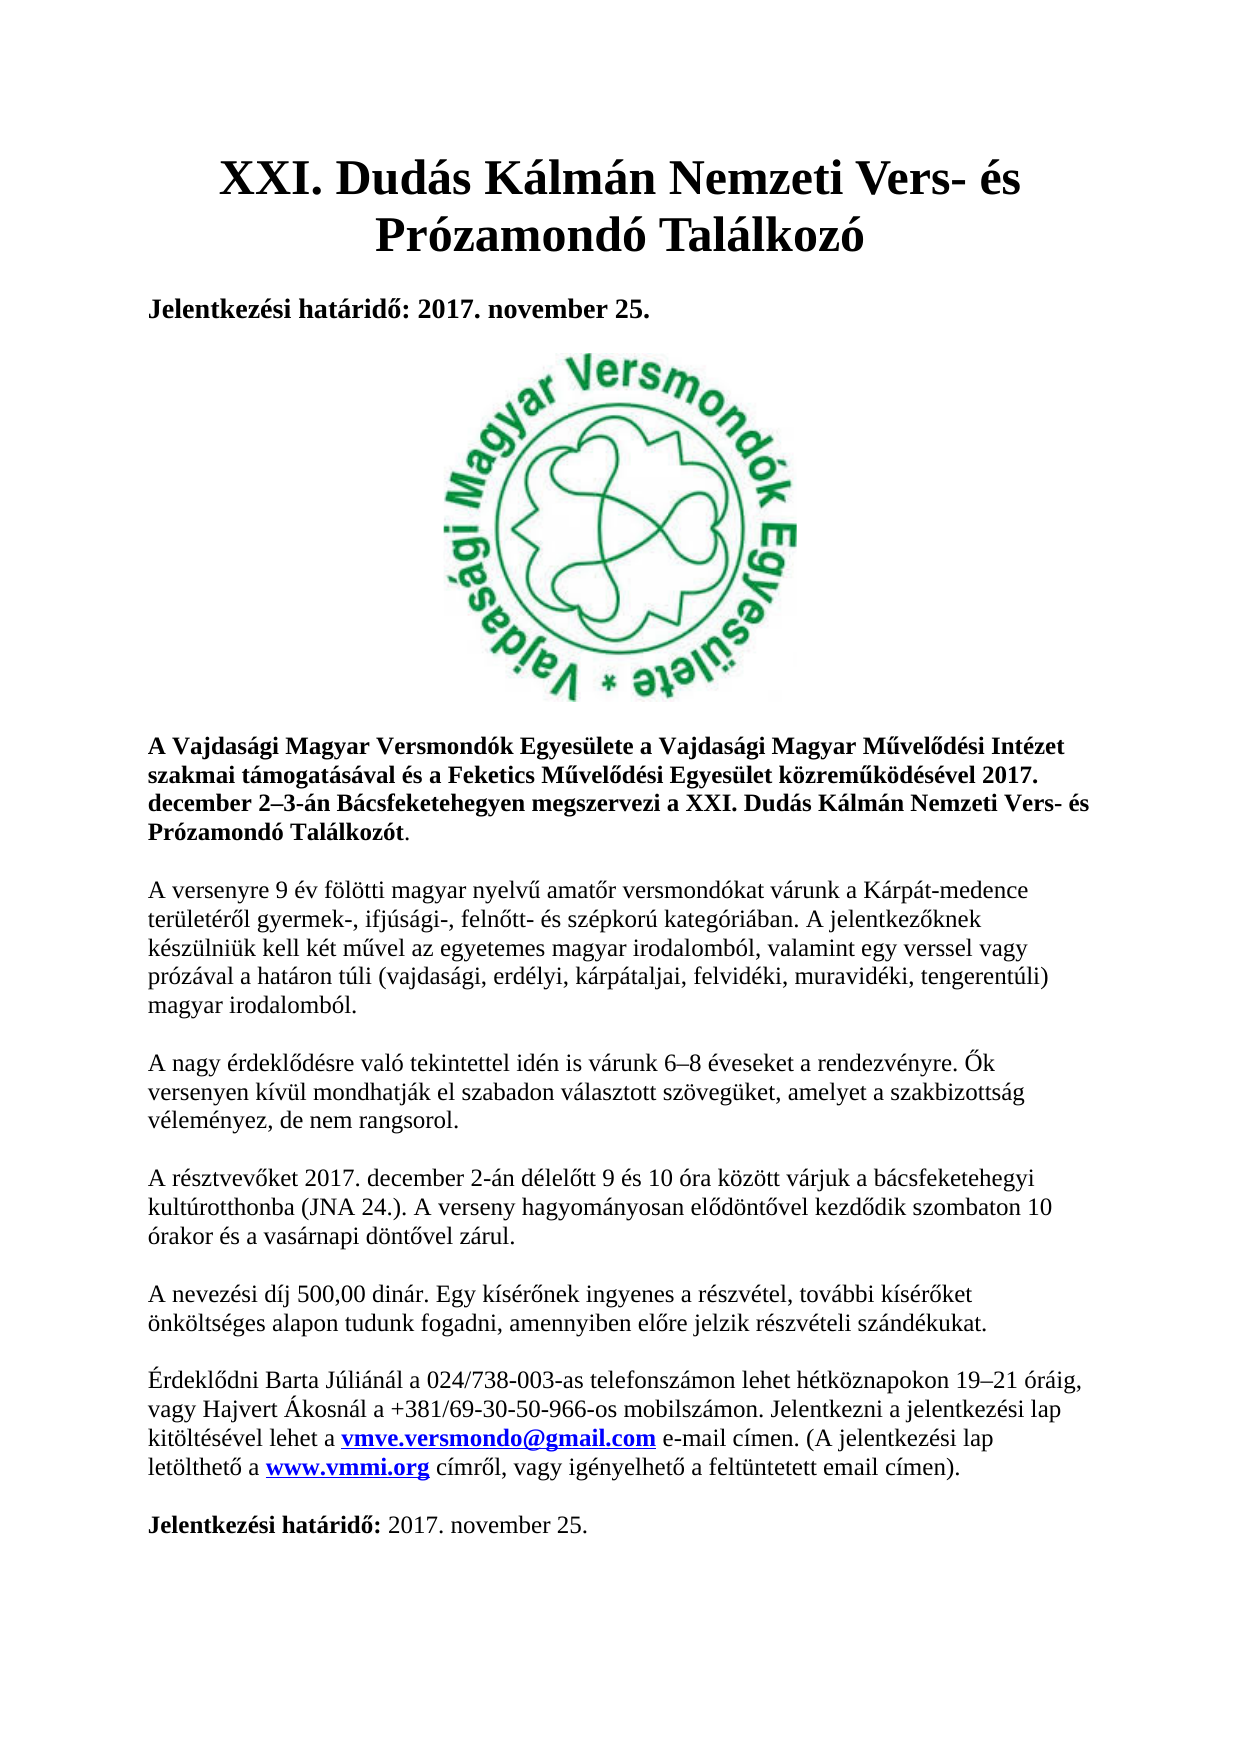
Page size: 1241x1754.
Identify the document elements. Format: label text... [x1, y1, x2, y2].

text A versenyre 9 év fölötti magyar nyelvű amatőr versmondókat várunk a Kárpát-medence területéről gyermek-, ifjúsági-, felnőtt- és szépkorú kategóriában. A jelentkezőknek készülniük kell két művel az egyetemes magyar irodalomból, valamint egy verssel vagy prózával a határon túli (vajdasági, erdélyi, kárpátaljai, felvidéki, muravidéki, tengerentúli) magyar irodalomból. [148, 875, 1093, 1019]
text Jelentkezési határidő: 2017. november 25. [148, 1510, 1093, 1538]
picture [443, 353, 797, 702]
text A nagy érdeklődésre való tekintettel idén is várunk 6–8 éveseket a rendezvényre. Ők versenyen kívül mondhatják el szabadon választott szövegüket, amelyet a szakbizottság véleményez, de nem rangsorol. [148, 1048, 1093, 1134]
text A Vajdasági Magyar Versmondók Egyesülete a Vajdasági Magyar Művelődési Intézet szakmai támogatásával és a Feketics Művelődési Egyesület közreműködésével 2017. december 2–3-án Bácsfeketehegyen megszervezi a XXI. Dudás Kálmán Nemzeti Vers- és Prózamondó Találkozót. [148, 731, 1093, 846]
text A résztvevőket 2017. december 2-án délelőtt 9 és 10 óra között várjuk a bácsfeketehegyi kultúrotthonba (JNA 24.). A verseny hagyományosan elődöntővel kezdődik szombaton 10 órakor és a vasárnapi döntővel zárul. [148, 1163, 1093, 1250]
text Jelentkezési határidő: 2017. november 25. [148, 292, 1093, 324]
text XXI. Dudás Kálmán Nemzeti Vers- és Prózamondó Találkozó [148, 148, 1093, 263]
text Érdeklődni Barta Júliánál a 024/738-003-as telefonszámon lehet hétköznapokon 19–21 óráig, vagy Hajvert Ákosnál a +381/69-30-50-966-os mobilszámon. Jelentkezni a jelentkezési lap kitöltésével lehet a vmve.versmondo@gmail.com e-mail címen. (A jelentkezési lap letölthető a www.vmmi.org címről, vagy igényelhető a feltüntetett email címen). [148, 1366, 1093, 1481]
text A nevezési díj 500,00 dinár. Egy kísérőnek ingyenes a részvétel, további kísérőket önköltséges alapon tudunk fogadni, amennyiben előre jelzik részvételi szándékukat. [148, 1279, 1093, 1336]
